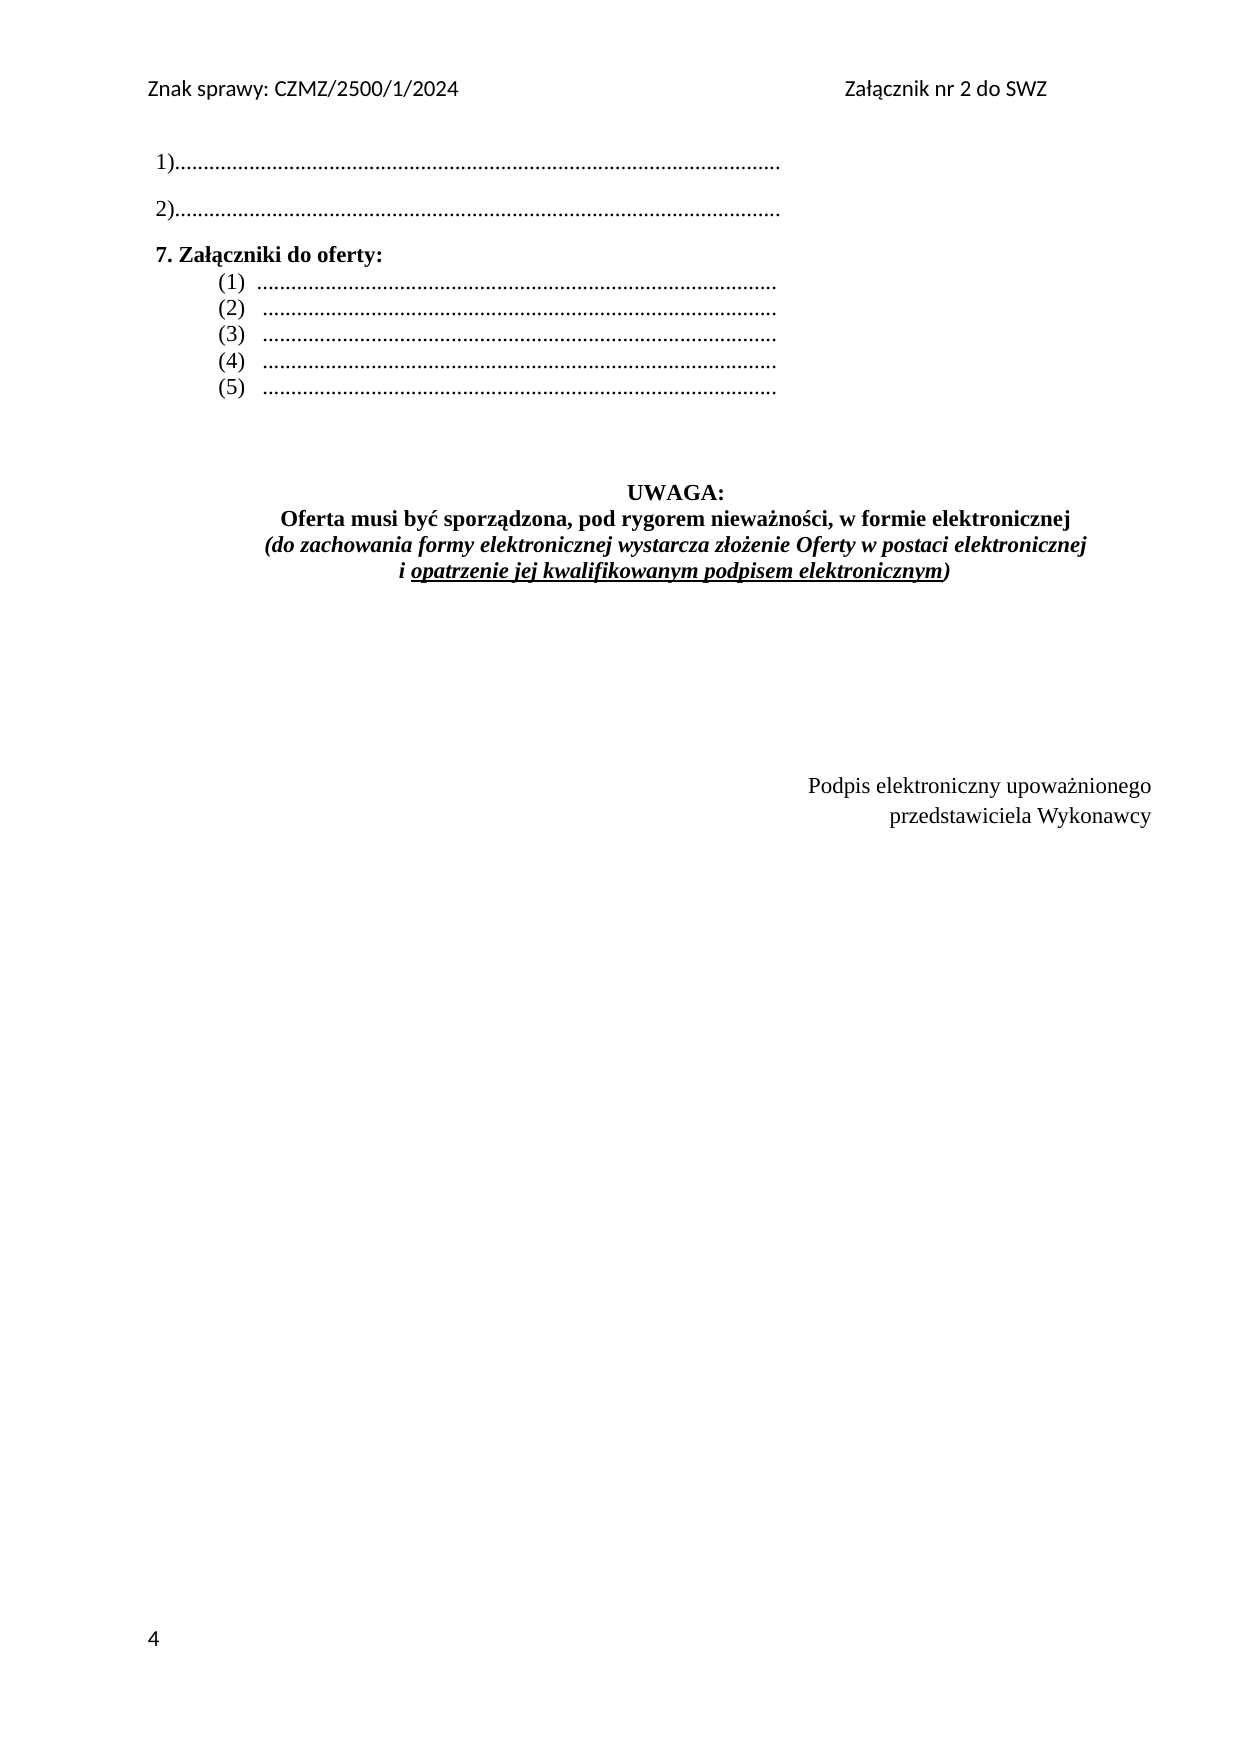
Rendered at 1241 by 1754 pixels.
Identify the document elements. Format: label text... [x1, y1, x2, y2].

text przedstawiciela Wykonawcy [369, 802, 1152, 829]
text Podpis elektroniczny upoważnionego [369, 772, 1152, 798]
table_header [144, 148, 1207, 742]
